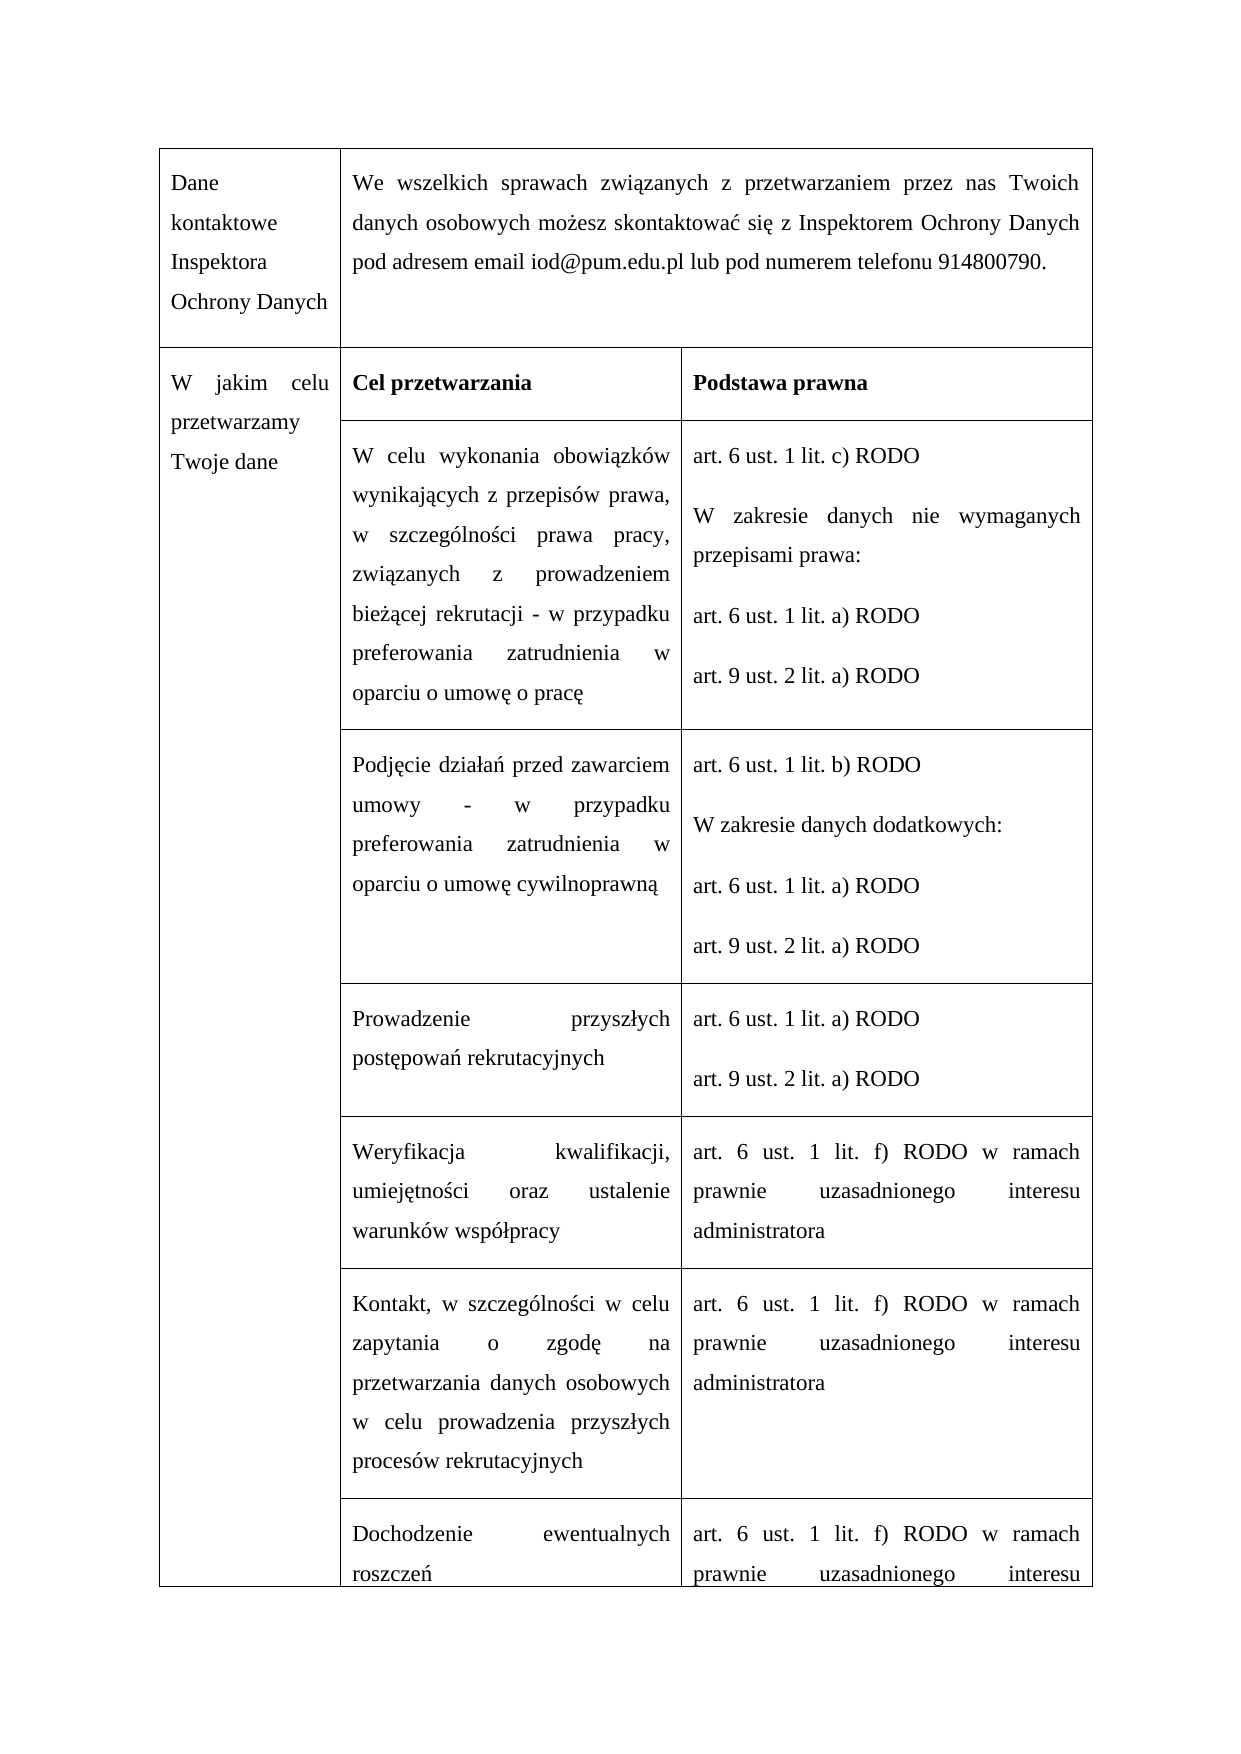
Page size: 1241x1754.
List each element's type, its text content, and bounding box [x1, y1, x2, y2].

table_cell Prowadzenie przyszłych postępowań rekrutacyjnych [341, 984, 681, 1116]
table_cell Podstawa prawna [682, 348, 1092, 420]
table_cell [682, 1269, 1092, 1498]
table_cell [682, 1499, 1092, 1586]
table_cell Podjęcie działań przed zawarciem umowy - w przypadku preferowania zatrudnienia w oparciu o umowę cywilnoprawną [341, 730, 681, 983]
table_cell We wszelkich sprawach związanych z przetwarzaniem przez nas Twoich danych osobowych możesz skontaktować się z Inspektorem Ochrony Danych pod adresem email iod@pum.edu.pl lub pod numerem telefonu 914800790. [341, 149, 1092, 347]
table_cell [341, 1499, 681, 1586]
table_cell Weryfikacja kwalifikacji, umiejętności oraz ustalenie warunków współpracy [341, 1117, 681, 1268]
table_cell Dane kontaktowe Inspektora Ochrony Danych [160, 149, 340, 347]
table_cell art. 6 ust. 1 lit. f) RODO w ramach prawnie uzasadnionego interesu administratora [682, 1117, 1092, 1268]
table_cell art. 6 ust. 1 lit. c) RODO W zakresie danych nie wymaganych przepisami prawa: art. 6 ust. 1 lit. a) RODO art. 9 ust. 2 lit. a) RODO [682, 421, 1092, 729]
table_cell art. 6 ust. 1 lit. b) RODO W zakresie danych dodatkowych: art. 6 ust. 1 lit. a) RODO art. 9 ust. 2 lit. a) RODO [682, 730, 1092, 983]
table_cell W celu wykonania obowiązków wynikających z przepisów prawa, w szczególności prawa pracy, związanych z prowadzeniem bieżącej rekrutacji - w przypadku preferowania zatrudnienia w oparciu o umowę o pracę [341, 421, 681, 729]
table_cell W jakim celu przetwarzamy Twoje dane [160, 348, 340, 1586]
table_cell Kontakt, w szczególności w celu zapytania o zgodę na przetwarzania danych osobowych w celu prowadzenia przyszłych procesów rekrutacyjnych [341, 1269, 681, 1498]
table_cell art. 6 ust. 1 lit. a) RODO art. 9 ust. 2 lit. a) RODO [682, 984, 1092, 1116]
table_cell Cel przetwarzania [341, 348, 681, 420]
